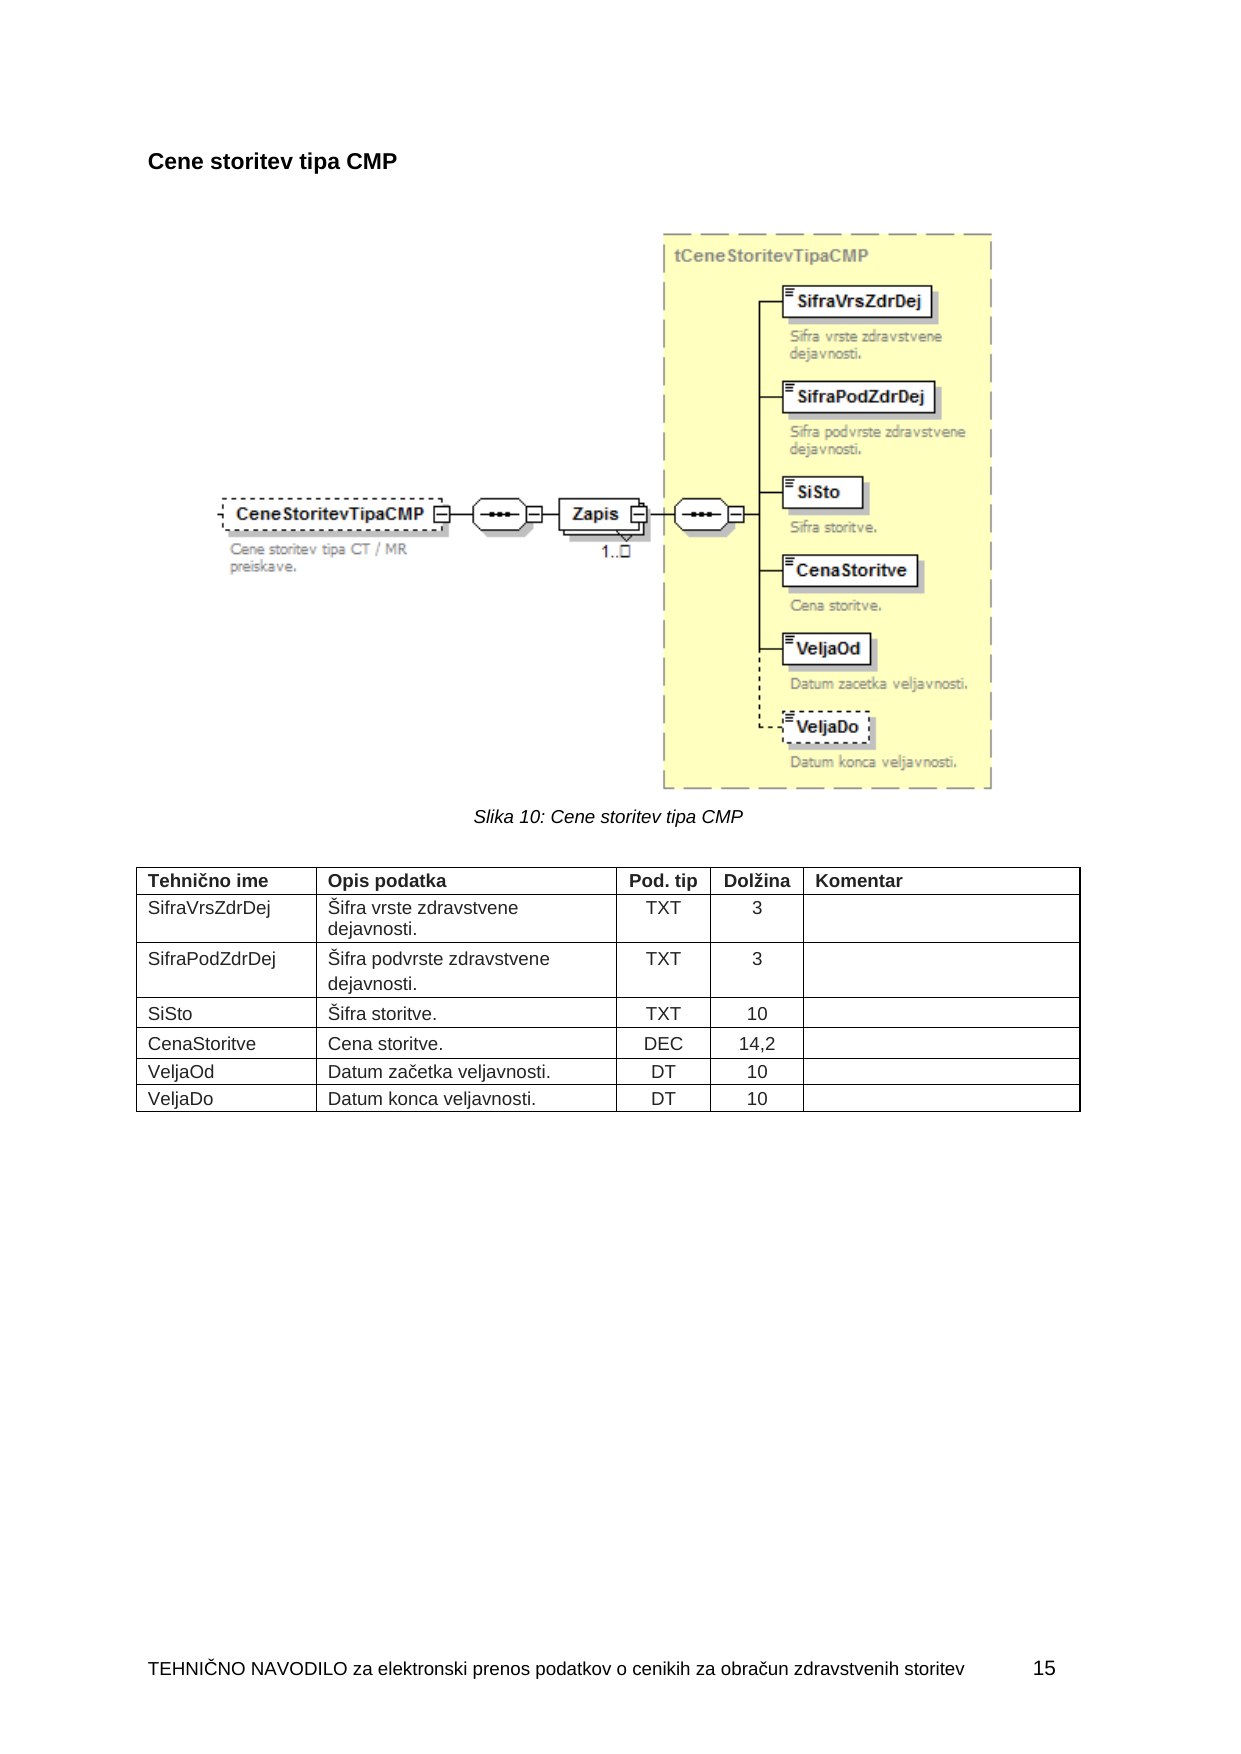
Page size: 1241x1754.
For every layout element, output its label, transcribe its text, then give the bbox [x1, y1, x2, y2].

table_cell Šifra vrste zdravstvene dejavnosti. [317, 895, 616, 942]
table_cell VeljaOd [137, 1059, 316, 1084]
table_cell 14,2 [711, 1028, 803, 1057]
table_cell VeljaDo [137, 1085, 316, 1111]
table_header Opis podatka [317, 868, 616, 893]
table_cell TXT [617, 943, 710, 997]
table_cell TXT [617, 998, 710, 1027]
table_cell Datum začetka veljavnosti. [317, 1059, 616, 1084]
table_cell 10 [711, 1085, 803, 1111]
table_cell DT [617, 1085, 710, 1111]
table_cell [804, 1059, 1079, 1084]
table_cell [804, 895, 1079, 942]
table_cell TXT [617, 895, 710, 942]
picture [213, 226, 1003, 794]
table_cell [804, 1085, 1079, 1111]
table_header Pod. tip [617, 868, 710, 893]
table_cell CenaStoritve [137, 1028, 316, 1057]
table_header Dolžina [711, 868, 803, 893]
table_cell SifraPodZdrDej [137, 943, 316, 997]
table_cell Cena storitve. [317, 1028, 616, 1057]
table_header Komentar [804, 868, 1079, 893]
table_cell [804, 998, 1079, 1027]
table_cell Šifra podvrste zdravstvene dejavnosti. [317, 943, 616, 997]
table_header Tehnično ime [137, 868, 316, 893]
table_cell SiSto [137, 998, 316, 1027]
text Slika 10: Cene storitev tipa CMP [148, 806, 1069, 828]
table_cell [804, 943, 1079, 997]
table_cell Šifra storitve. [317, 998, 616, 1027]
table_cell DEC [617, 1028, 710, 1057]
table_cell [804, 1028, 1079, 1057]
table_cell 10 [711, 1059, 803, 1084]
table_cell DT [617, 1059, 710, 1084]
text Cene storitev tipa CMP [148, 148, 1069, 174]
table_cell Datum konca veljavnosti. [317, 1085, 616, 1111]
table_cell 3 [711, 895, 803, 942]
table_cell 10 [711, 998, 803, 1027]
table_cell 3 [711, 943, 803, 997]
table_cell SifraVrsZdrDej [137, 895, 316, 942]
